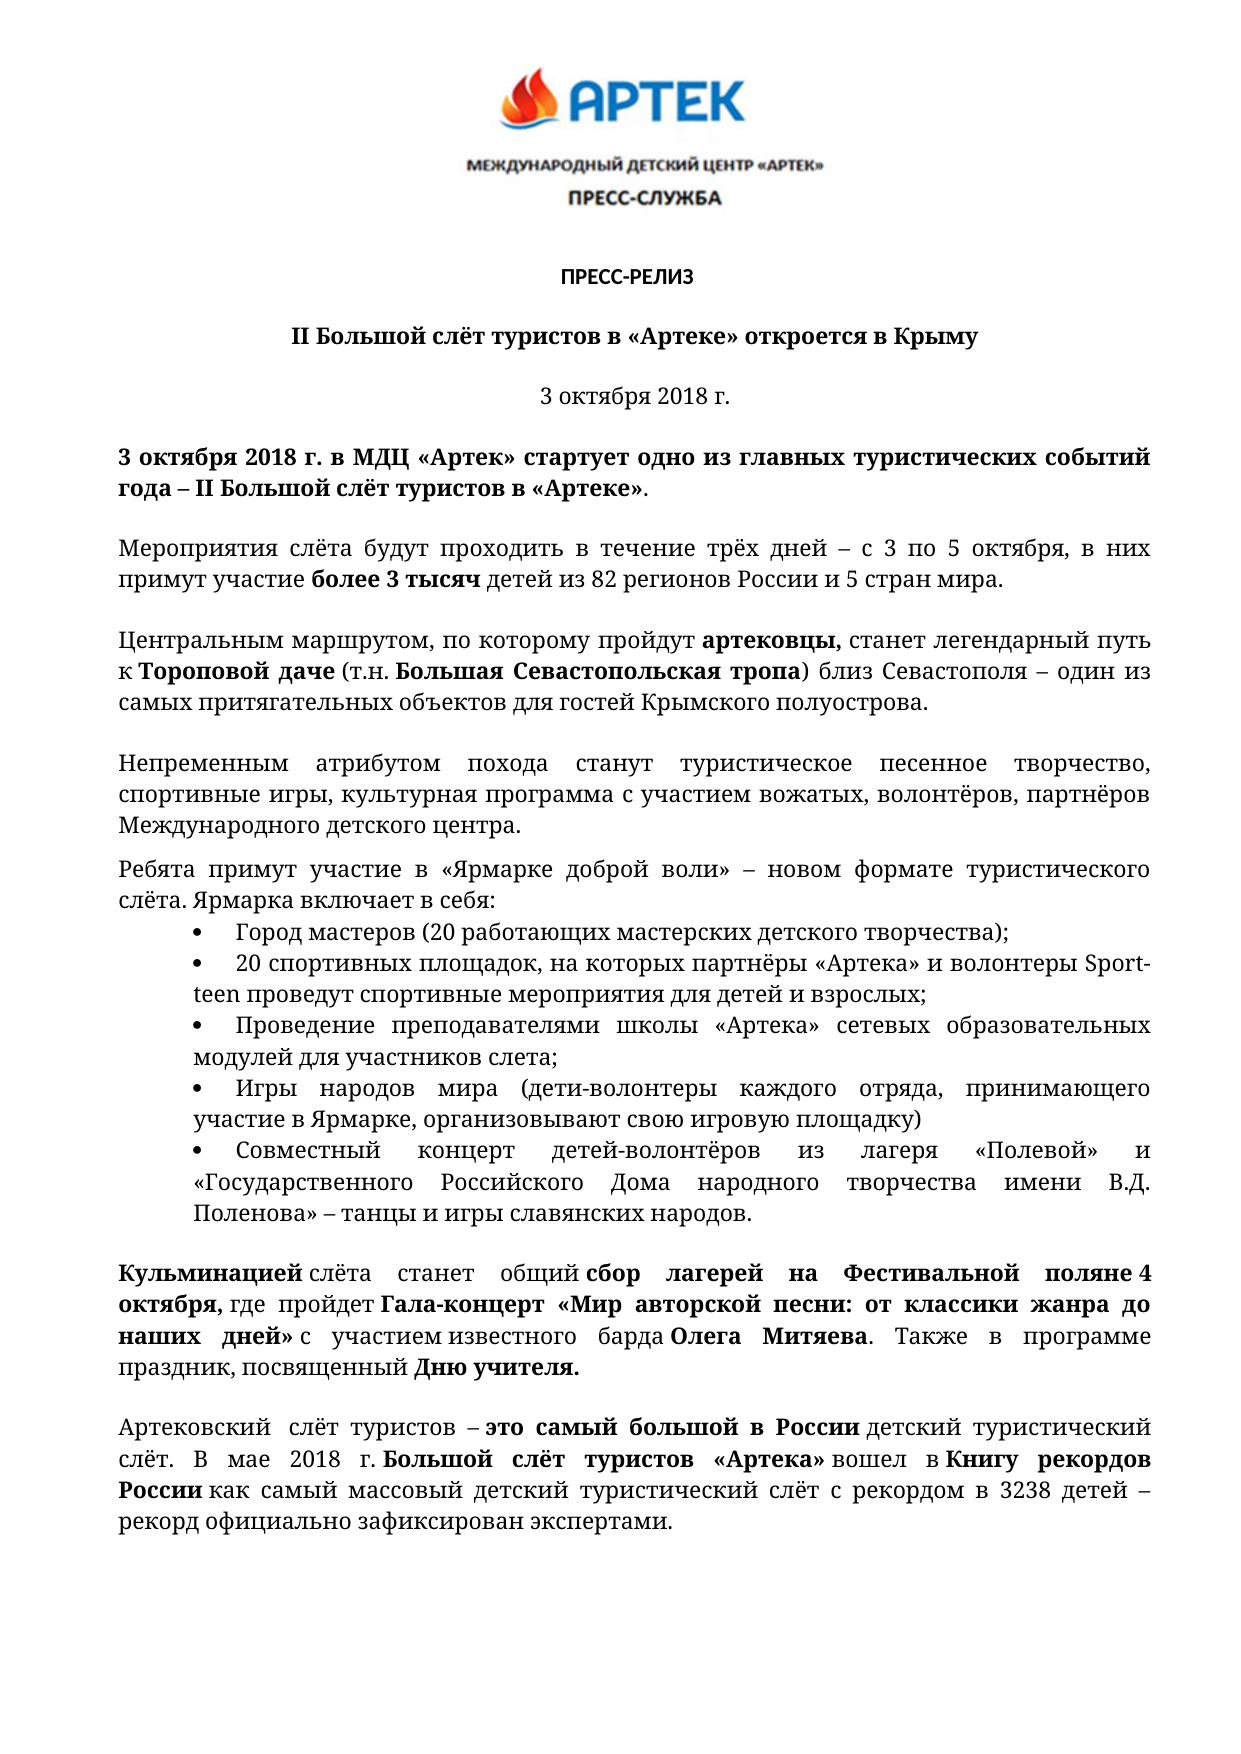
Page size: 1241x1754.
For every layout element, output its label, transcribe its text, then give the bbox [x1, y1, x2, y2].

text Кульминацией слёта станет общий сбор лагерей на Фестивальной поляне 4 октября, где пройдет Гала-концерт «Мир авторской песни: от классики жанра до наших дней» с участием известного барда Олега Митяева. Также в программе праздник, посвященный Дню учителя. [118, 1257, 1152, 1382]
text Артековский слёт туристов – это самый большой в России детский туристический слёт. В мае 2018 г. Большой слёт туристов «Артека» вошел в Книгу рекордов России как самый массовый детский туристический слёт с рекордом в 3238 детей – рекорд официально зафиксирован экспертами. [118, 1411, 1152, 1536]
text Ребята примут участие в «Ярмарке доброй воли» – новом формате туристического слёта. Ярмарка включает в себя: [118, 853, 1152, 916]
text Непременным атрибутом похода станут туристическое песенное творчество, спортивные игры, культурная программа с участием вожатых, волонтёров, партнёров Международного детского центра. [118, 747, 1152, 841]
text  Совместный концерт детей-волонтёров из лагеря «Полевой» и «Государственного Российского Дома народного творчества имени В.Д. Поленова» – танцы и игры славянских народов. [193, 1134, 1152, 1228]
text Мероприятия слёта будут проходить в течение трёх дней – с 3 по 5 октября, в них примут участие более 3 тысяч детей из 82 регионов России и 5 стран мира. [118, 532, 1152, 595]
text ПРЕСС-РЕЛИЗ [118, 262, 1152, 291]
text  Город мастеров (20 работающих мастерских детского творчества); [193, 916, 1152, 947]
text Центральным маршрутом, по которому пройдут артековцы, станет легендарный путь к Тороповой даче (т.н. Большая Севастопольская тропа) близ Севастополя – один из самых притягательных объектов для гостей Крымского полуострова. [118, 624, 1152, 718]
text  20 спортивных площадок, на которых партнёры «Артека» и волонтеры Sport-teen проведут спортивные мероприятия для детей и взрослых; [193, 947, 1152, 1009]
text 3 октября 2018 г. в МДЦ «Артек» стартует одно из главных туристических событий года – II Большой слёт туристов в «Артеке». [118, 441, 1152, 503]
text  Игры народов мира (дети-волонтеры каждого отряда, принимающего участие в Ярмарке, организовывают свою игровую площадку) [193, 1072, 1152, 1134]
text 3 октября 2018 г. [118, 380, 1152, 411]
text  Проведение преподавателями школы «Артека» сетевых образовательных модулей для участников слета; [193, 1009, 1152, 1072]
picture [340, 44, 930, 222]
text II Большой слёт туристов в «Артеке» откроется в Крыму [118, 320, 1152, 351]
